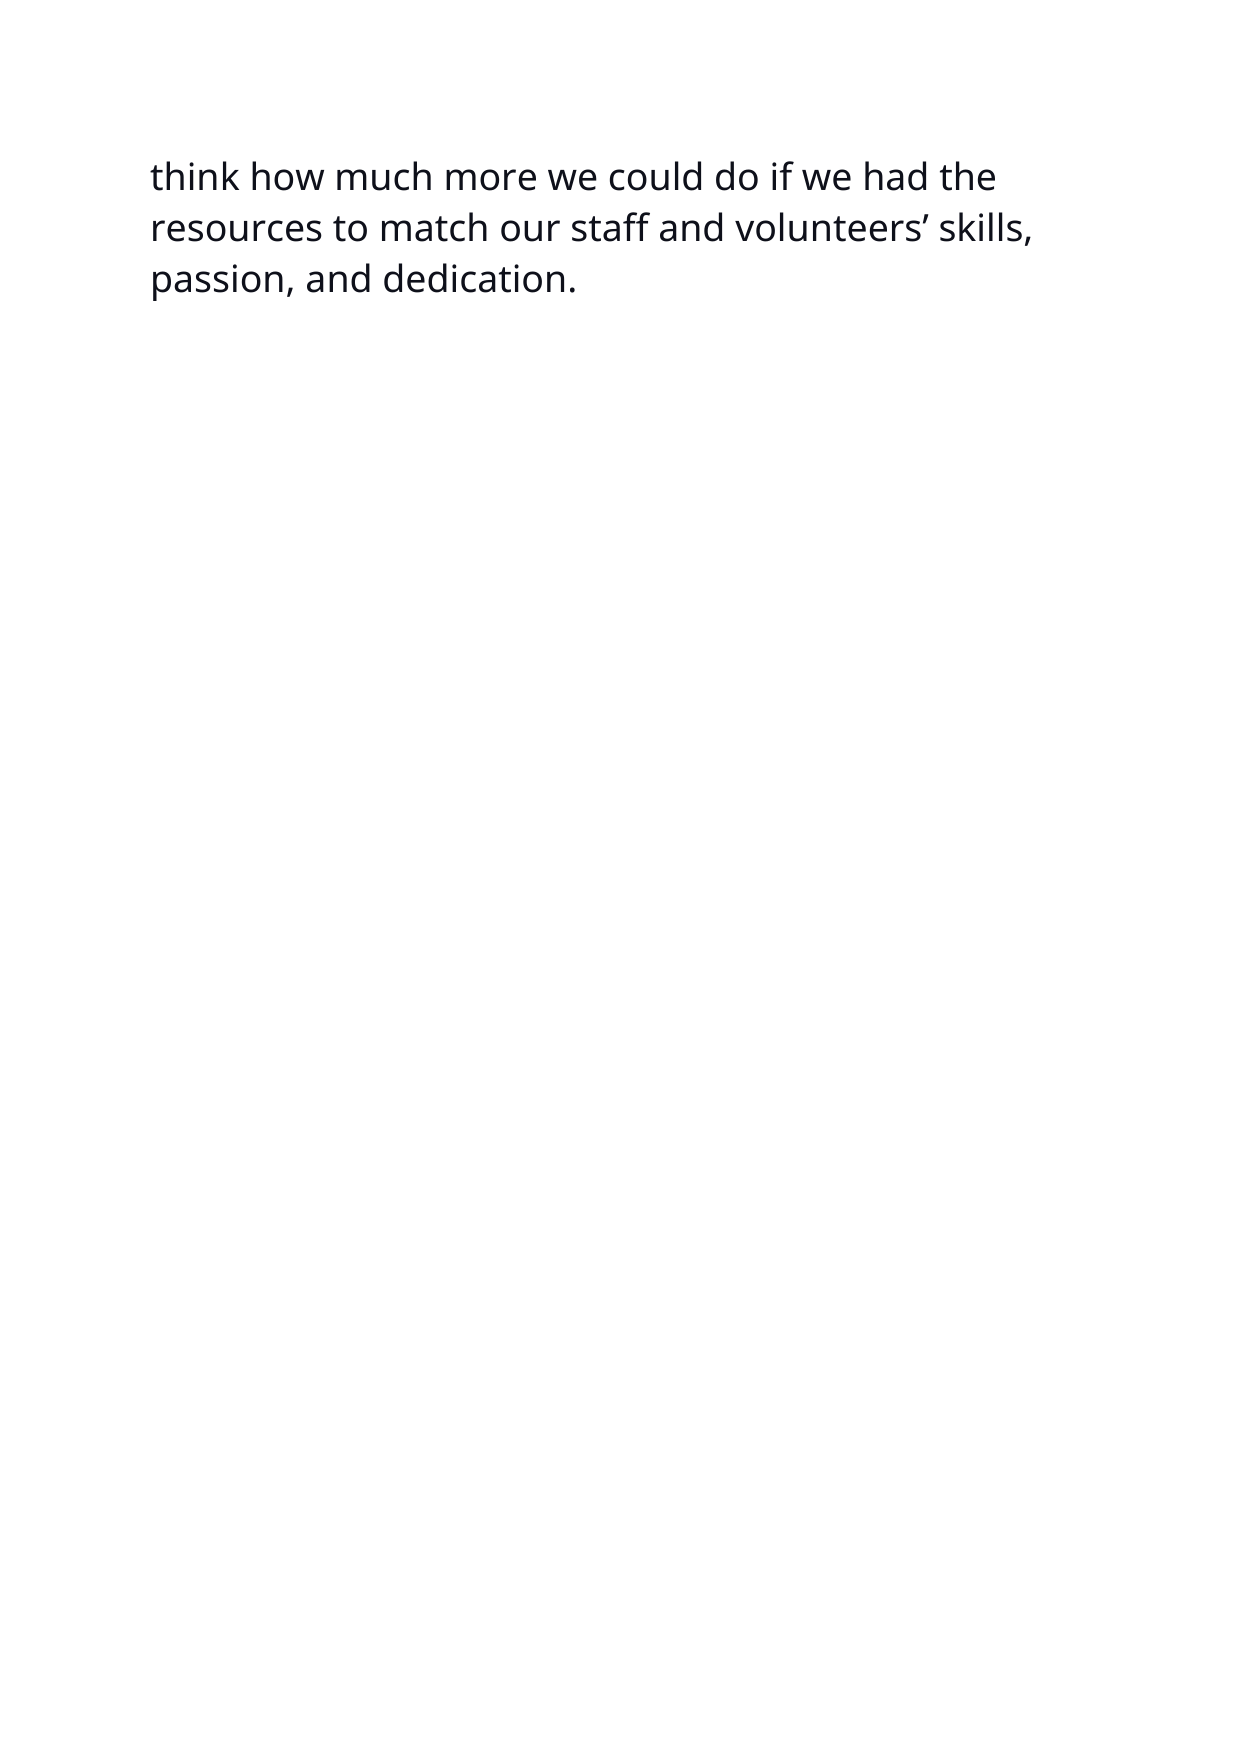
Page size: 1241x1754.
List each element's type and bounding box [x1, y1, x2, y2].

text [150, 150, 1090, 303]
